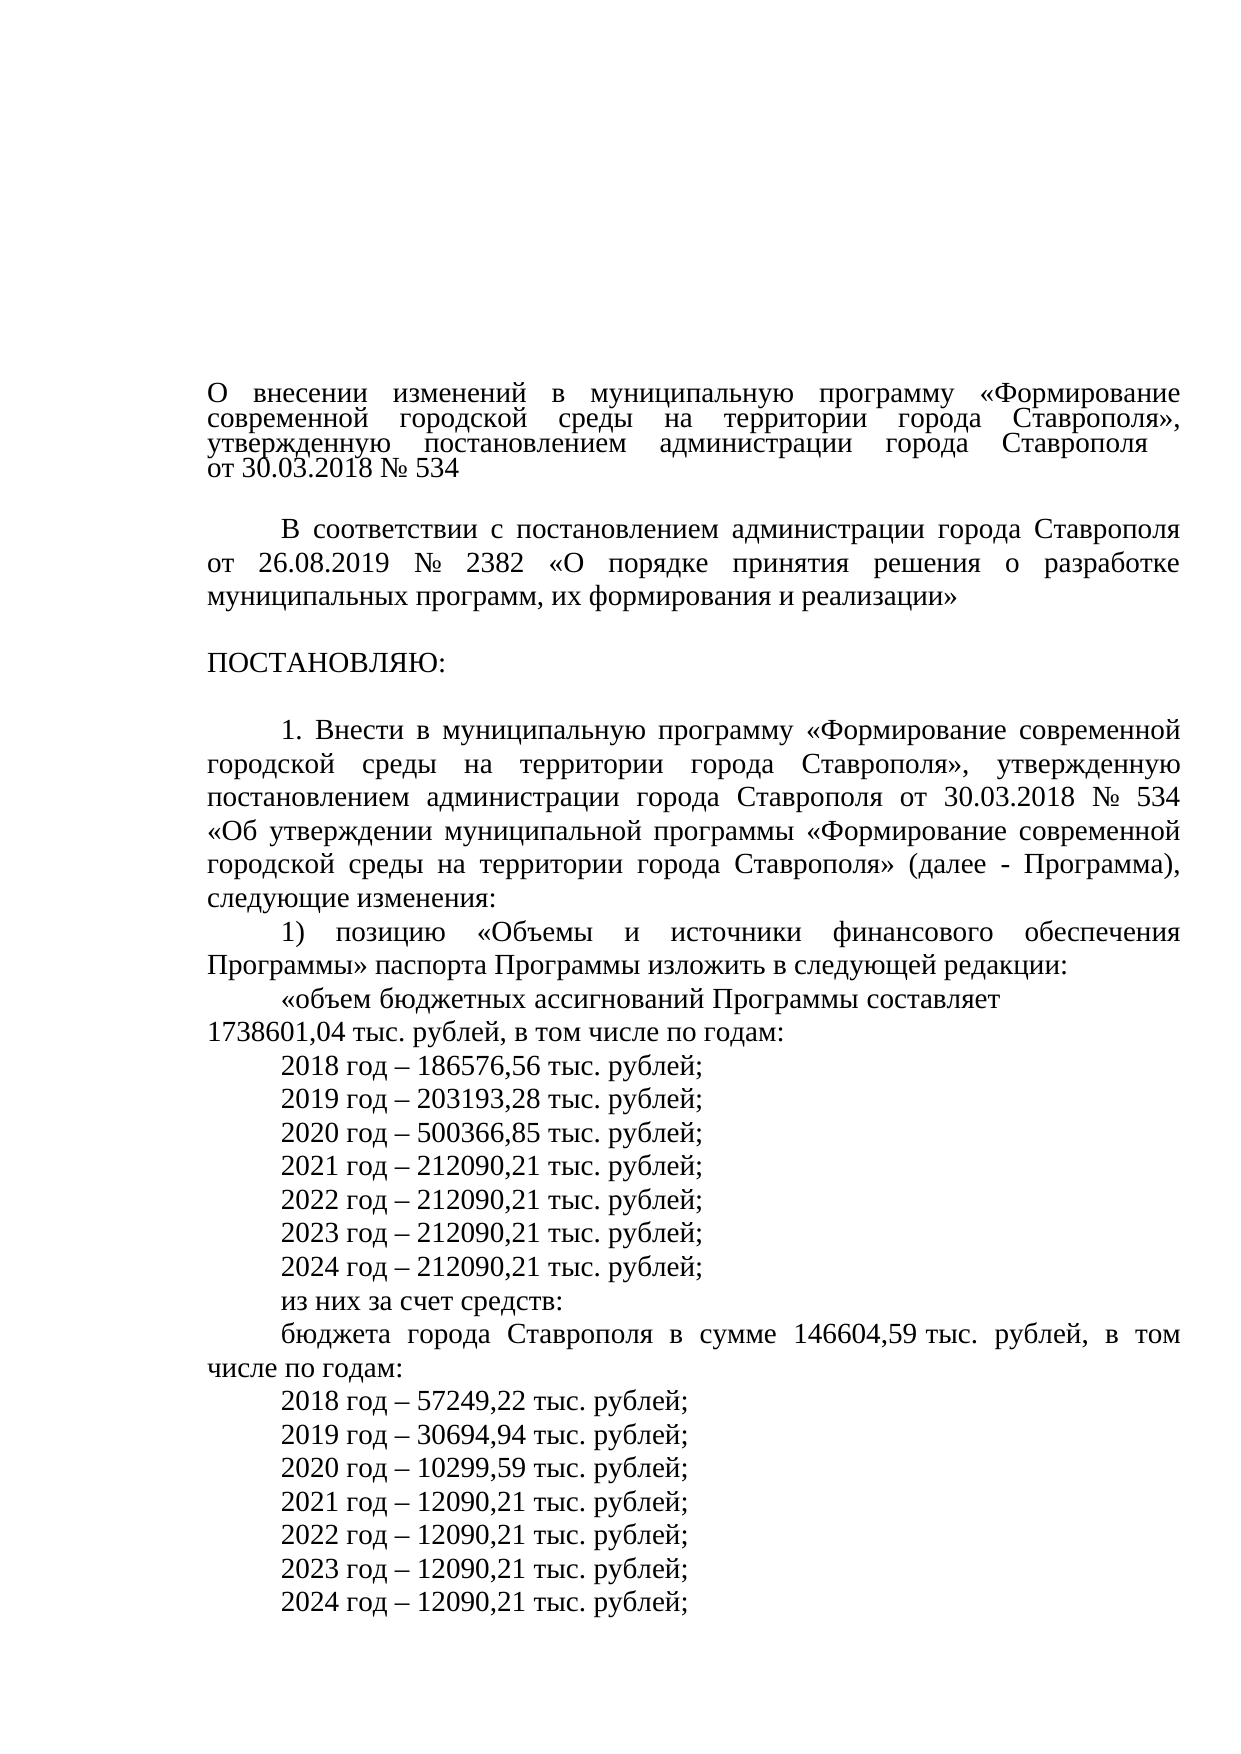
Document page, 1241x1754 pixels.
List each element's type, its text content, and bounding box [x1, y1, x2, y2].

text В соответствии с постановлением администрации города Ставрополя от 26.08.2019 № 2382 «О порядке принятия решения о разработке муниципальных программ, их формирования и реализации» [207, 511, 1181, 612]
text 2020 год – 10299,59 тыс. рублей; [281, 1450, 1181, 1484]
text 2023 год – 212090,21 тыс. рублей; [281, 1216, 1181, 1249]
text 2024 год – 212090,21 тыс. рублей; [281, 1249, 1181, 1283]
text 2022 год – 212090,21 тыс. рублей; [281, 1182, 1181, 1216]
text 2019 год – 203193,28 тыс. рублей; [281, 1081, 1181, 1115]
text 2021 год – 212090,21 тыс. рублей; [281, 1148, 1181, 1182]
text из них за счет средств: [207, 1283, 1181, 1316]
text бюджета города Ставрополя в сумме 146604,59 тыс. рублей, в том числе по годам: [207, 1316, 1181, 1383]
text 2020 год – 500366,85 тыс. рублей; [281, 1115, 1181, 1148]
text 2023 год – 12090,21 тыс. рублей; [281, 1551, 1181, 1584]
text 2019 год – 30694,94 тыс. рублей; [281, 1417, 1181, 1450]
text 2021 год – 12090,21 тыс. рублей; [281, 1484, 1181, 1517]
text 2024 год – 12090,21 тыс. рублей; [281, 1584, 1181, 1618]
text 2022 год – 12090,21 тыс. рублей; [281, 1517, 1181, 1551]
text О внесении изменений в муниципальную программу «Формирование современной городской среды на территории города Ставрополя», утвержденную постановлением администрации города Ставрополя от 30.03.2018 № 534 [207, 382, 1181, 482]
text 1) позицию «Объемы и источники финансового обеспечения Программы» паспорта Программы изложить в следующей редакции: [207, 914, 1181, 981]
text 2018 год – 186576,56 тыс. рублей; [281, 1048, 1181, 1081]
text 1. Внести в муниципальную программу «Формирование современной городской среды на территории города Ставрополя», утвержденную постановлением администрации города Ставрополя от 30.03.2018 № 534 «Об утверждении муниципальной программы «Формирование современной городской среды на территории города Ставрополя» (далее - Программа), следующие изменения: [207, 712, 1181, 914]
text ПОСТАНОВЛЯЮ: [207, 645, 1181, 679]
text 2018 год – 57249,22 тыс. рублей; [281, 1383, 1181, 1417]
text «объем бюджетных ассигнований Программы составляет 1738601,04 тыс. рублей, в том числе по годам: [207, 981, 1181, 1048]
